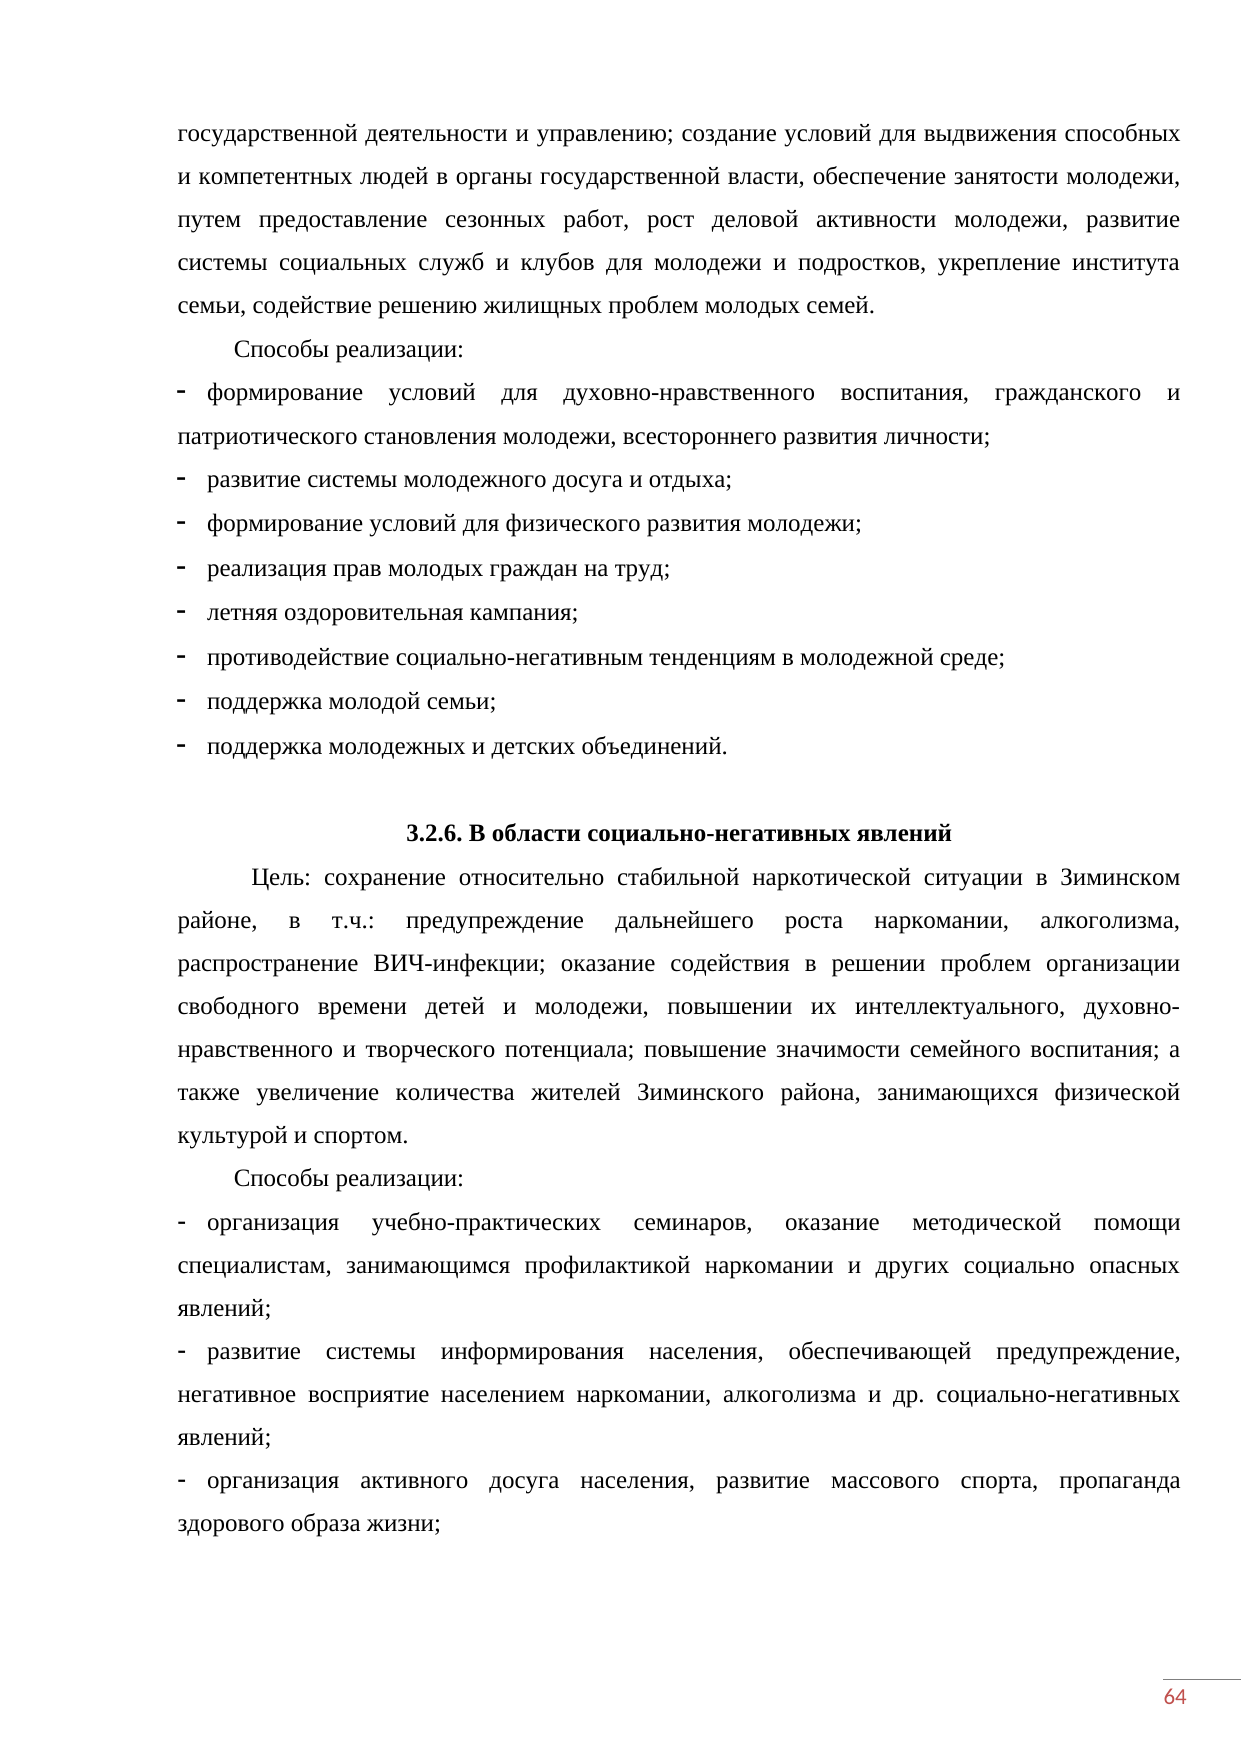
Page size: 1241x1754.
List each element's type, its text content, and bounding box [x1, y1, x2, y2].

list формирование условий для духовно-нравственного воспитания, гражданского и патриотического становления молодежи, всестороннего развития личности; [176, 377, 1181, 450]
list формирование условий для физического развития молодежи; [176, 508, 1181, 538]
list организация активного досуга населения, развитие массового спорта, пропаганда здорового образа жизни; [177, 1465, 1181, 1537]
text Цель: сохранение относительно стабильной наркотической ситуации в Зиминском районе, в т.ч.: предупреждение дальнейшего роста наркомании, алкоголизма, распространение ВИЧ-инфекции; оказание содействия в решении проблем организации свободного времени детей и молодежи, повышении их интеллектуального, духовно-нравственного и творческого потенциала; повышение значимости семейного воспитания; а также увеличение количества жителей Зиминского района, занимающихся физической культурой и спортом. [177, 862, 1181, 1149]
list развитие системы молодежного досуга и отдыха; [176, 464, 1181, 494]
list реализация прав молодых граждан на труд; [176, 553, 1181, 583]
text Способы реализации: [177, 1163, 1181, 1192]
subtitle 3.2.6. В области социально-негативных явлений [177, 818, 1181, 847]
list летняя оздоровительная кампания; [176, 597, 1181, 627]
list развитие системы информирования населения, обеспечивающей предупреждение, негативное восприятие населением наркомании, алкоголизма и др. социально-негативных явлений; [177, 1336, 1181, 1451]
list противодействие социально-негативным тенденциям в молодежной среде; [176, 642, 1181, 672]
text Способы реализации: [177, 334, 1181, 362]
list организация учебно-практических семинаров, оказание методической помощи специалистам, занимающимся профилактикой наркомании и других социально опасных явлений; [177, 1207, 1181, 1322]
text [177, 118, 1181, 319]
list поддержка молодой семьи; [176, 686, 1181, 716]
list поддержка молодежных и детских объединений. [176, 731, 1181, 761]
